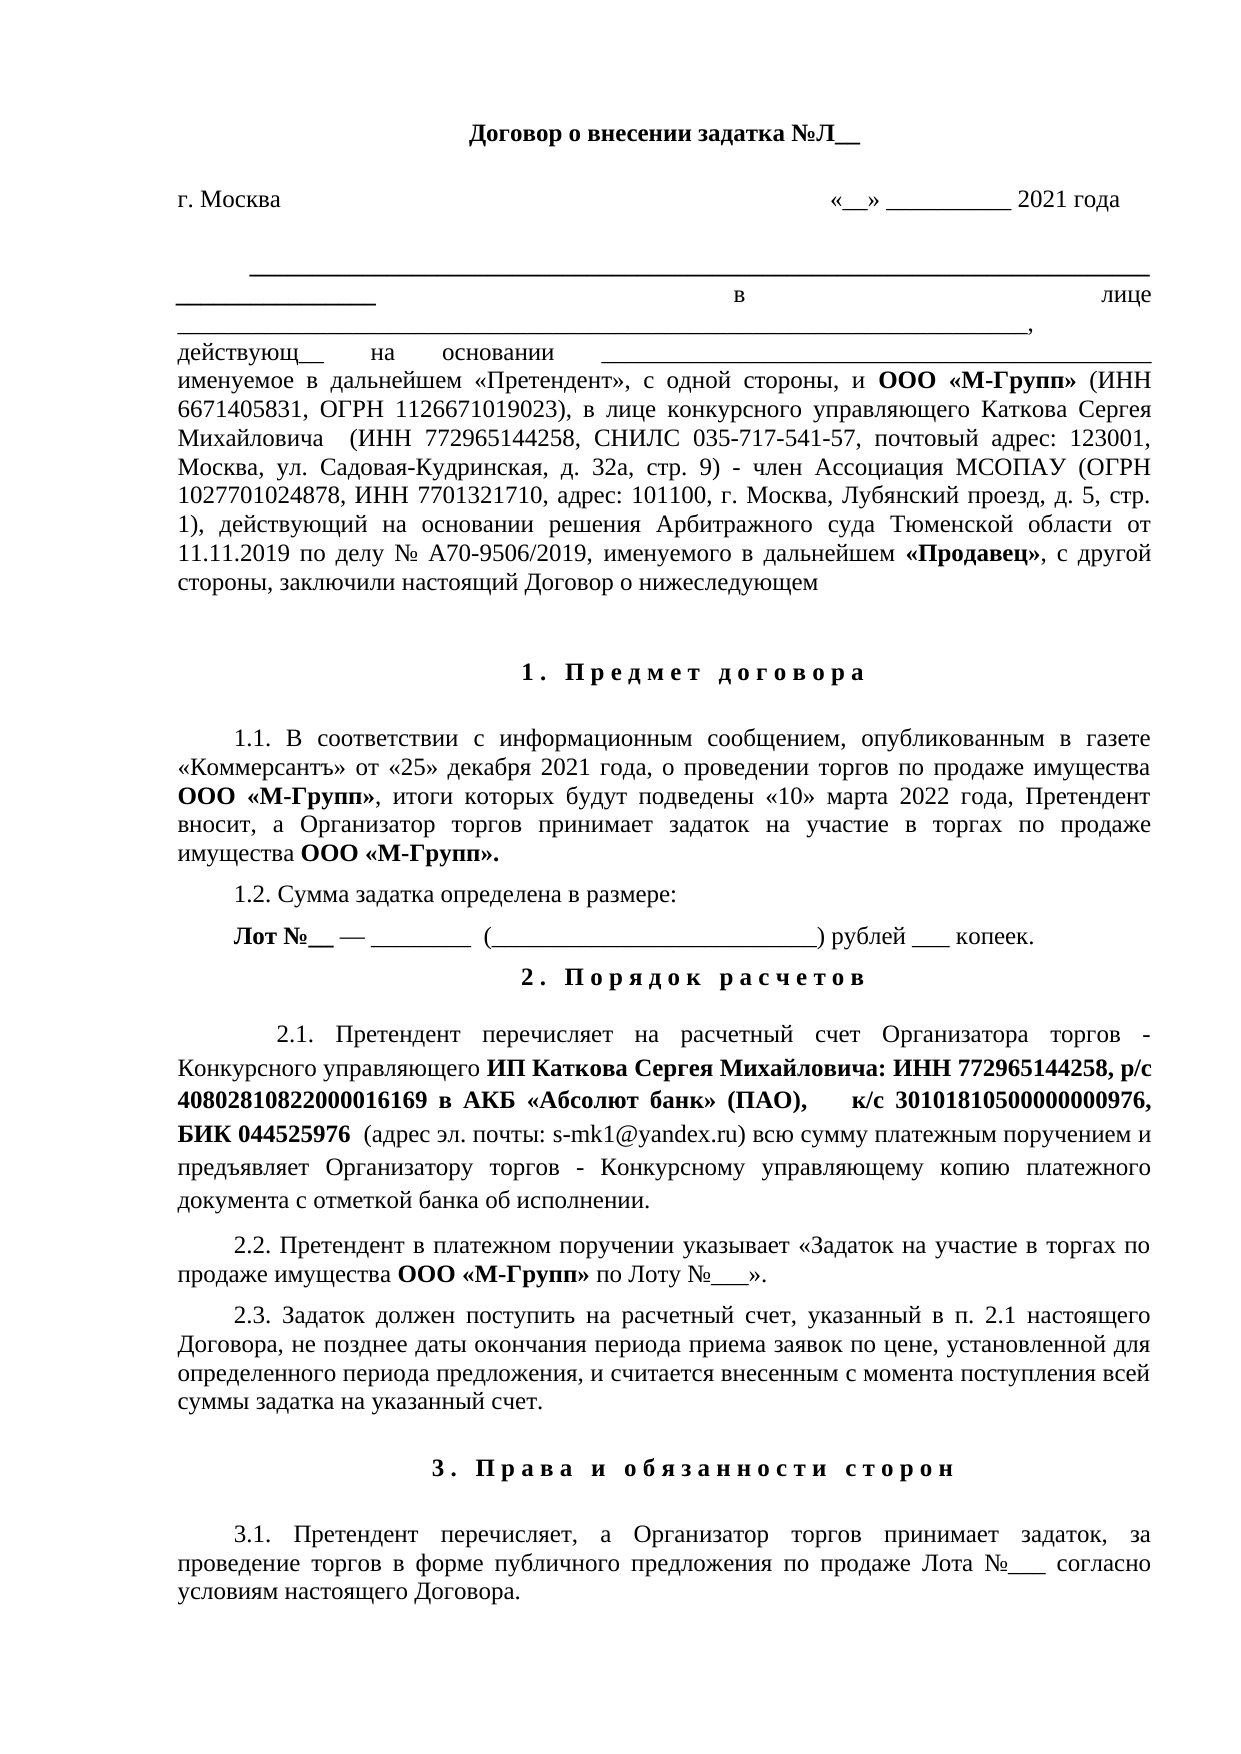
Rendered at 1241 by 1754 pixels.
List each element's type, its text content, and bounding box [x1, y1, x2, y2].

text 1. Предмет договора [177, 657, 1152, 686]
text 1.1. В соответствии с информационным сообщением, опубликованным в газете «Коммерсантъ» от «25» декабря 2021 года, о проведении торгов по продаже имущества ООО «М-Групп», итоги которых будут подведены «10» марта 2022 года, Претендент вносит, а Организатор торгов принимает задаток на участие в торгах по продаже имущества ООО «М-Групп». [177, 723, 1152, 867]
text Лот №__ — ________ (__________________________) рублей ___ копеек. [177, 921, 1152, 949]
text ________________________________________________________________________________________ в лице ____________________________________________________________________, действующ__ на основании ____________________________________________ именуемое в дальнейшем «Претендент», с одной стороны, и ООО «М-Групп» (ИНН 6671405831, ОГРН 1126671019023), в лице конкурсного управляющего Каткова Сергея Михайловича (ИНН 772965144258, СНИЛС 035-717-541-57, почтовый адрес: 123001, Москва, ул. Садовая-Кудринская, д. 32а, стр. 9) - член Ассоциация МСОПАУ (ОГРН 1027701024878, ИНН 7701321710, адрес: 101100, г. Москва, Лубянский проезд, д. 5, стр. 1), действующий на основании решения Арбитражного суда Тюменской области от 11.11.2019 по делу № А70-9506/2019, именуемого в дальнейшем «Продавец», с другой стороны, заключили настоящий Договор о нижеследующем [177, 251, 1152, 596]
text 3.1. Претендент перечисляет, а Организатор торгов принимает задаток, за проведение торгов в форме публичного предложения по продаже Лота №___ согласно условиям настоящего Договора. [177, 1519, 1152, 1605]
text г. Москва «__» __________ 2021 года [177, 184, 1152, 213]
text 2.3. Задаток должен поступить на расчетный счет, указанный в п. 2.1 настоящего Договора, не позднее даты окончания периода приема заявок по цене, установленной для определенного периода предложения, и считается внесенным с момента поступления всей суммы задатка на указанный счет. [177, 1300, 1152, 1415]
text 3. Права и обязанности сторон [177, 1453, 1152, 1481]
text 2.2. Претендент в платежном поручении указывает «Задаток на участие в торгах по продаже имущества ООО «М-Групп» по Лоту №___». [177, 1230, 1152, 1288]
text 2. Порядок расчетов [177, 962, 1152, 991]
text 1.2. Сумма задатка определена в размере: [177, 879, 1152, 908]
text 2.1. Претендент перечисляет на расчетный счет Организатора торгов - Конкурсного управляющего ИП Каткова Сергея Михайловича: ИНН 772965144258, р/с 40802810822000016169 в АКБ «Абсолют банк» (ПАО), к/с 30101810500000000976, БИК 044525976 (адрес эл. почты: s-mk1@yandex.ru) всю сумму платежным поручением и предъявляет Организатору торгов - Конкурсному управляющему копию платежного документа с отметкой банка об исполнении. [177, 1019, 1152, 1213]
text Договор о внесении задатка №Л__ [177, 118, 1152, 147]
